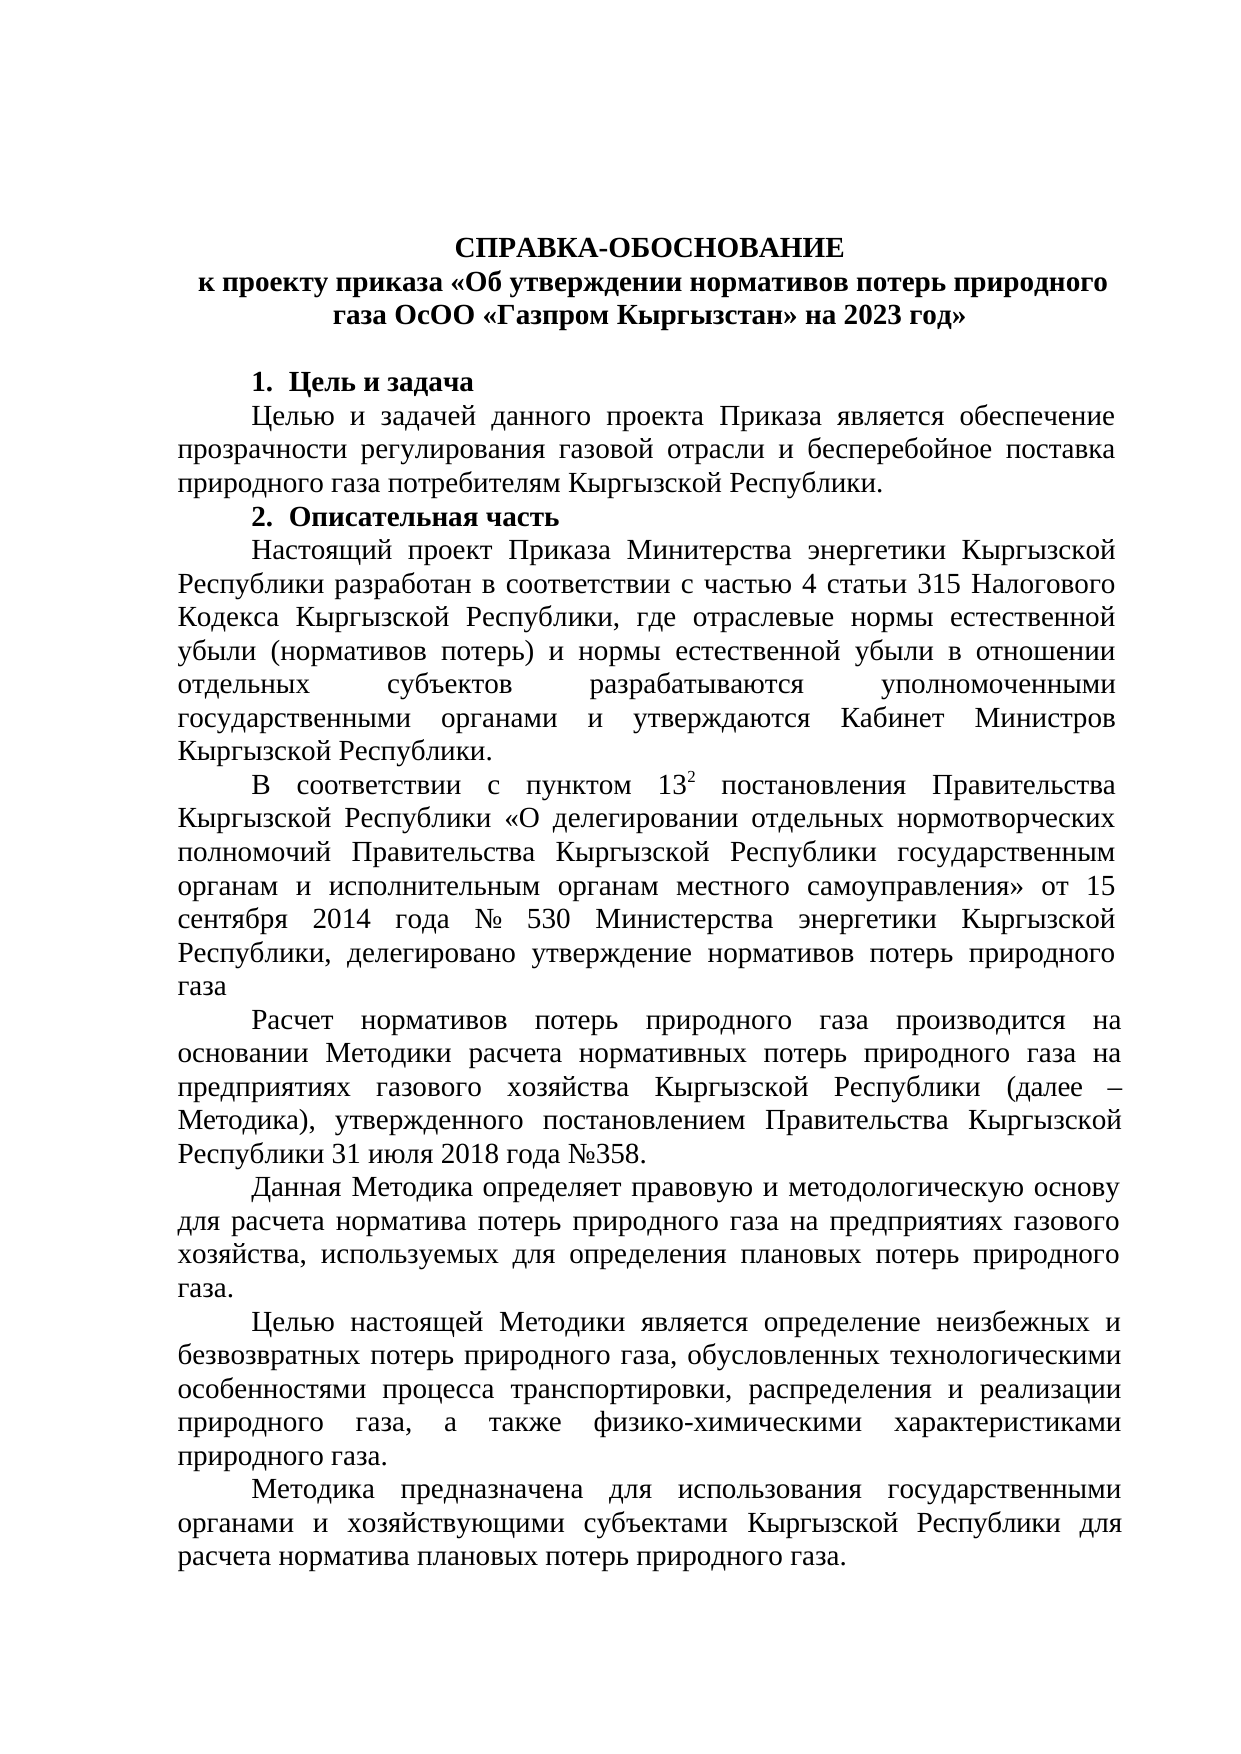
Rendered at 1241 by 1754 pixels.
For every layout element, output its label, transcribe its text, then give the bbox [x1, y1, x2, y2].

text В соответствии с пунктом 132 постановления Правительства Кыргызской Республики «О делегировании отдельных нормотворческих полномочий Правительства Кыргызской Республики государственным органам и исполнительным органам местного самоуправления» от 15 сентября 2014 года № 530 Министерства энергетики Кыргызской Республики, делегировано утверждение нормативов потерь природного газа [177, 767, 1116, 1002]
text Целью настоящей Методики является определение неизбежных и безвозвратных потерь природного газа, обусловленных технологическими особенностями процесса транспортировки, распределения и реализации природного газа, а также физико-химическими характеристиками природного газа. [177, 1304, 1122, 1471]
text СПРАВКА-ОБОСНОВАНИЕ [177, 230, 1122, 264]
text Расчет нормативов потерь природного газа производится на основании Методики расчета нормативных потерь природного газа на предприятиях газового хозяйства Кыргызской Республики (далее – Методика), утвержденного постановлением Правительства Кыргызской Республики 31 июля 2018 года №358. [177, 1002, 1122, 1169]
text Методика предназначена для использования государственными органами и хозяйствующими субъектами Кыргызской Республики для расчета норматива плановых потерь природного газа. [177, 1471, 1122, 1572]
list Цель и задача [251, 364, 1116, 398]
text к проекту приказа «Об утверждении нормативов потерь природного газа ОсОО «Газпром Кыргызстан» на 2023 год» [177, 264, 1122, 331]
list Описательная часть [251, 499, 1116, 532]
text Данная Методика определяет правовую и методологическую основу для расчета норматива потерь природного газа на предприятиях газового хозяйства, используемых для определения плановых потерь природного газа. [177, 1169, 1120, 1203]
text Данная Методика определяет правовую и методологическую основу для расчета норматива потерь природного газа на предприятиях газового хозяйства, используемых для определения плановых потерь природного газа. [234, 1237, 1120, 1304]
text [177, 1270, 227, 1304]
text Настоящий проект Приказа Минитерства энергетики Кыргызской Республики разработан в соответствии с частью 4 статьи 315 Налогового Кодекса Кыргызской Республики, где отраслевые нормы естественной убыли (нормативов потерь) и нормы естественной убыли в отношении отдельных субъектов разрабатываются уполномоченными государственными органами и утверждаются Кабинет Министров Кыргызской Республики. [177, 532, 1116, 767]
text Целью и задачей данного проекта Приказа является обеспечение прозрачности регулирования газовой отрасли и бесперебойное поставка природного газа потребителям Кыргызской Республики. [177, 398, 1116, 499]
